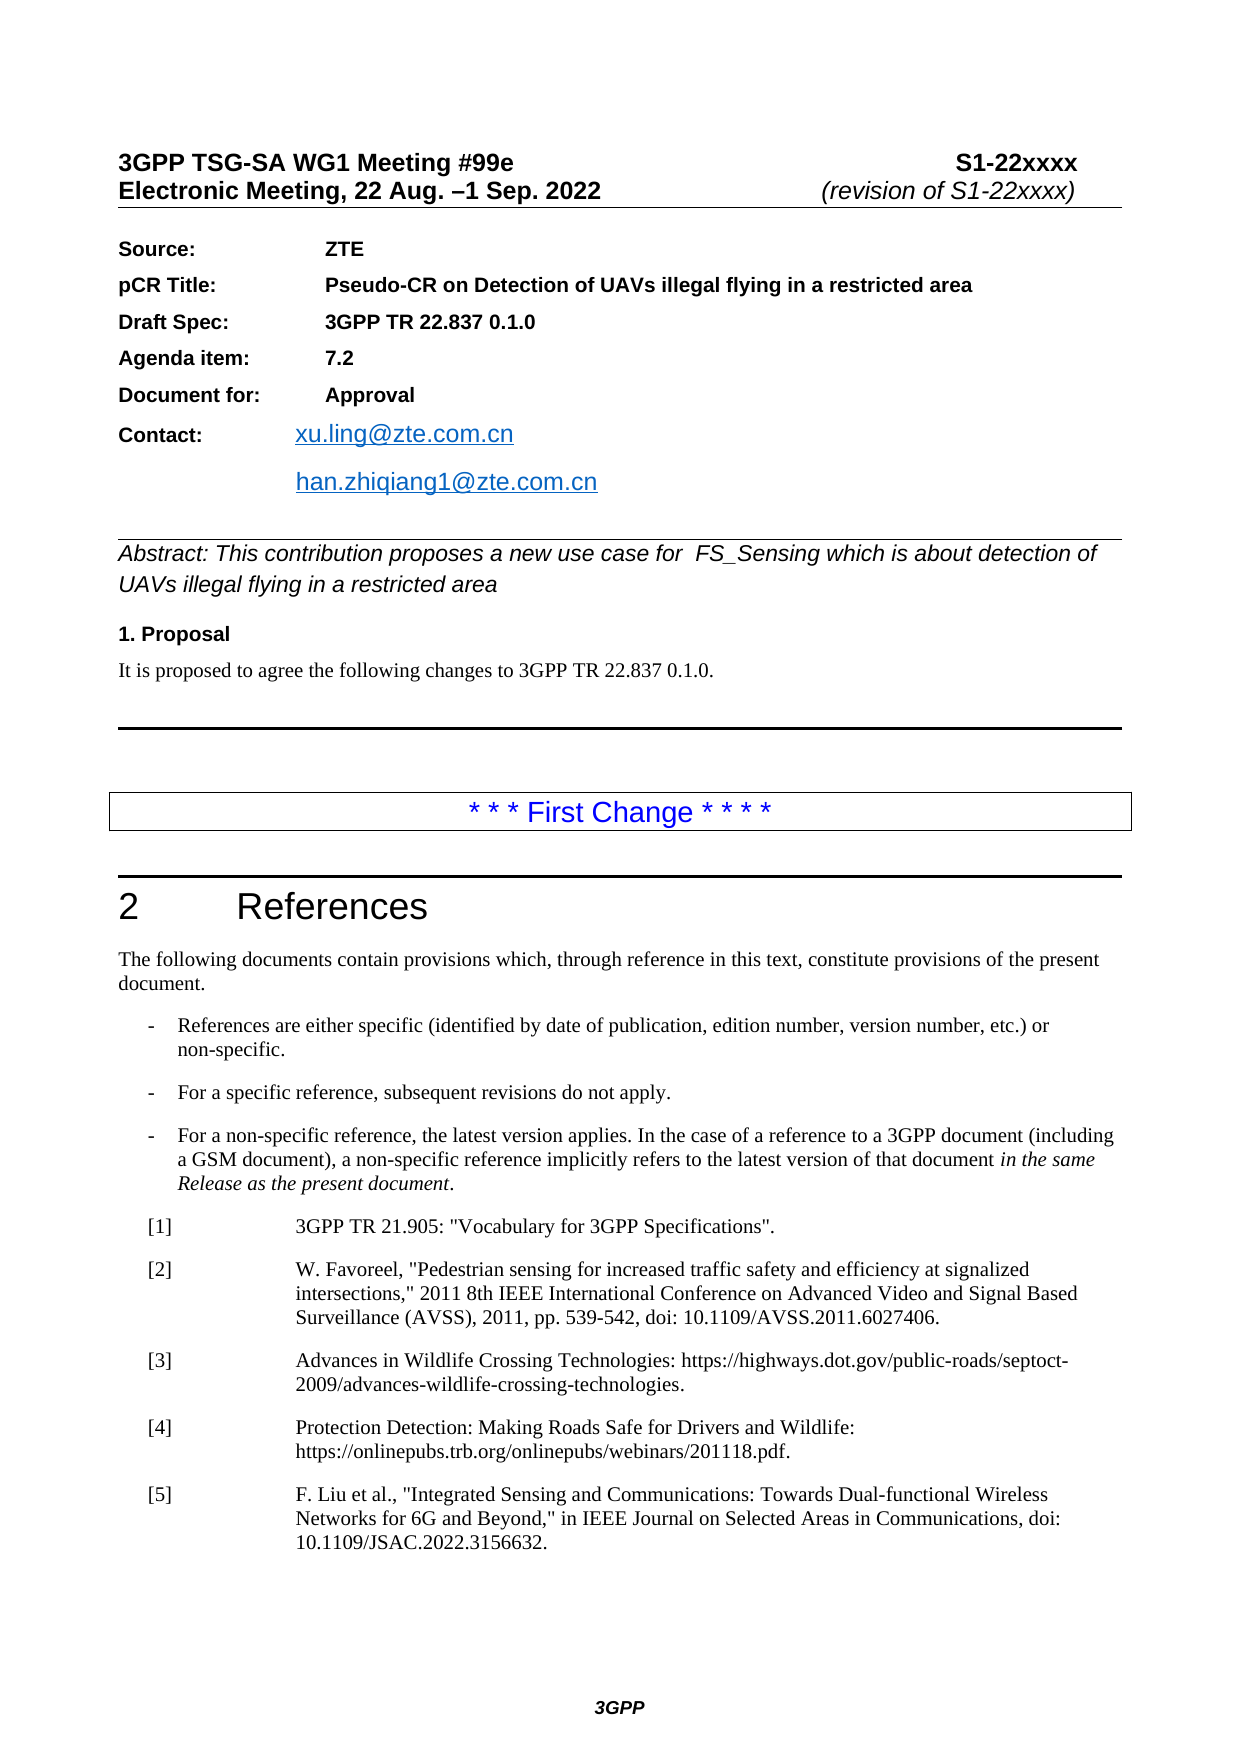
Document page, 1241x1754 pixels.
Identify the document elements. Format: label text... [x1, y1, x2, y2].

text Draft Spec: 3GPP TR 22.837 0.1.0 [118, 310, 1122, 334]
text han.zhiqiang1@zte.com.cn [296, 467, 1122, 495]
text The following documents contain provisions which, through reference in this text, constitute provisions of the present document. [118, 946, 1122, 994]
text Electronic Meeting, 22 Aug. –1 Sep. 2022 (revision of S1-22xxxx) [118, 176, 1122, 207]
text [4] Protection Detection: Making Roads Safe for Drivers and Wildlife: https://onlinepubs.trb.org/onlinepubs/webinars/201118.pdf. [148, 1414, 1122, 1463]
text [3] Advances in Wildlife Crossing Technologies: https://highways.dot.gov/public-roads/septoct-2009/advances-wildlife-crossing-technologies. [148, 1348, 1122, 1396]
text * * * First Change * * * * [110, 793, 1131, 830]
text It is proposed to agree the following changes to 3GPP TR 22.837 0.1.0. [118, 658, 1122, 682]
text Abstract: This contribution proposes a new use case for FS_Sensing which is about detection of UAVs illegal flying in a restricted area [118, 540, 1122, 597]
text 3GPP TSG-SA WG1 Meeting #99e S1-22xxxx [118, 147, 1122, 176]
text [1] 3GPP TR 21.905: "Vocabulary for 3GPP Specifications". [148, 1214, 1122, 1238]
subtitle 2 References [118, 878, 1122, 928]
text Document for: Approval [118, 383, 1122, 407]
text Contact: xu.ling@zte.com.cn [118, 419, 1122, 448]
text pCR Title: Pseudo-CR on Detection of UAVs illegal flying in a restricted area [118, 273, 1122, 297]
text [2] W. Favoreel, "Pedestrian sensing for increased traffic safety and efficiency at signalized intersections," 2011 8th IEEE International Conference on Advanced Video and Signal Based Surveillance (AVSS), 2011, pp. 539-542, doi: 10.1109/AVSS.2011.6027406. [148, 1257, 1122, 1329]
text - References are either specific (identified by date of publication, edition number, version number, etc.) or non-specific. [148, 1013, 1122, 1061]
text [5] F. Liu et al., "Integrated Sensing and Communications: Towards Dual-functional Wireless Networks for 6G and Beyond," in IEEE Journal on Selected Areas in Communications, doi: 10.1109/JSAC.2022.3156632. [148, 1481, 1122, 1554]
text - For a non-specific reference, the latest version applies. In the case of a reference to a 3GPP document (including a GSM document), a non-specific reference implicitly refers to the latest version of that document in the same Release as the present document. [148, 1123, 1122, 1195]
text - For a specific reference, subsequent revisions do not apply. [148, 1080, 1122, 1104]
text Source: ZTE [118, 237, 1122, 261]
text Agenda item: 7.2 [118, 346, 1122, 370]
text 1. Proposal [118, 622, 1122, 646]
